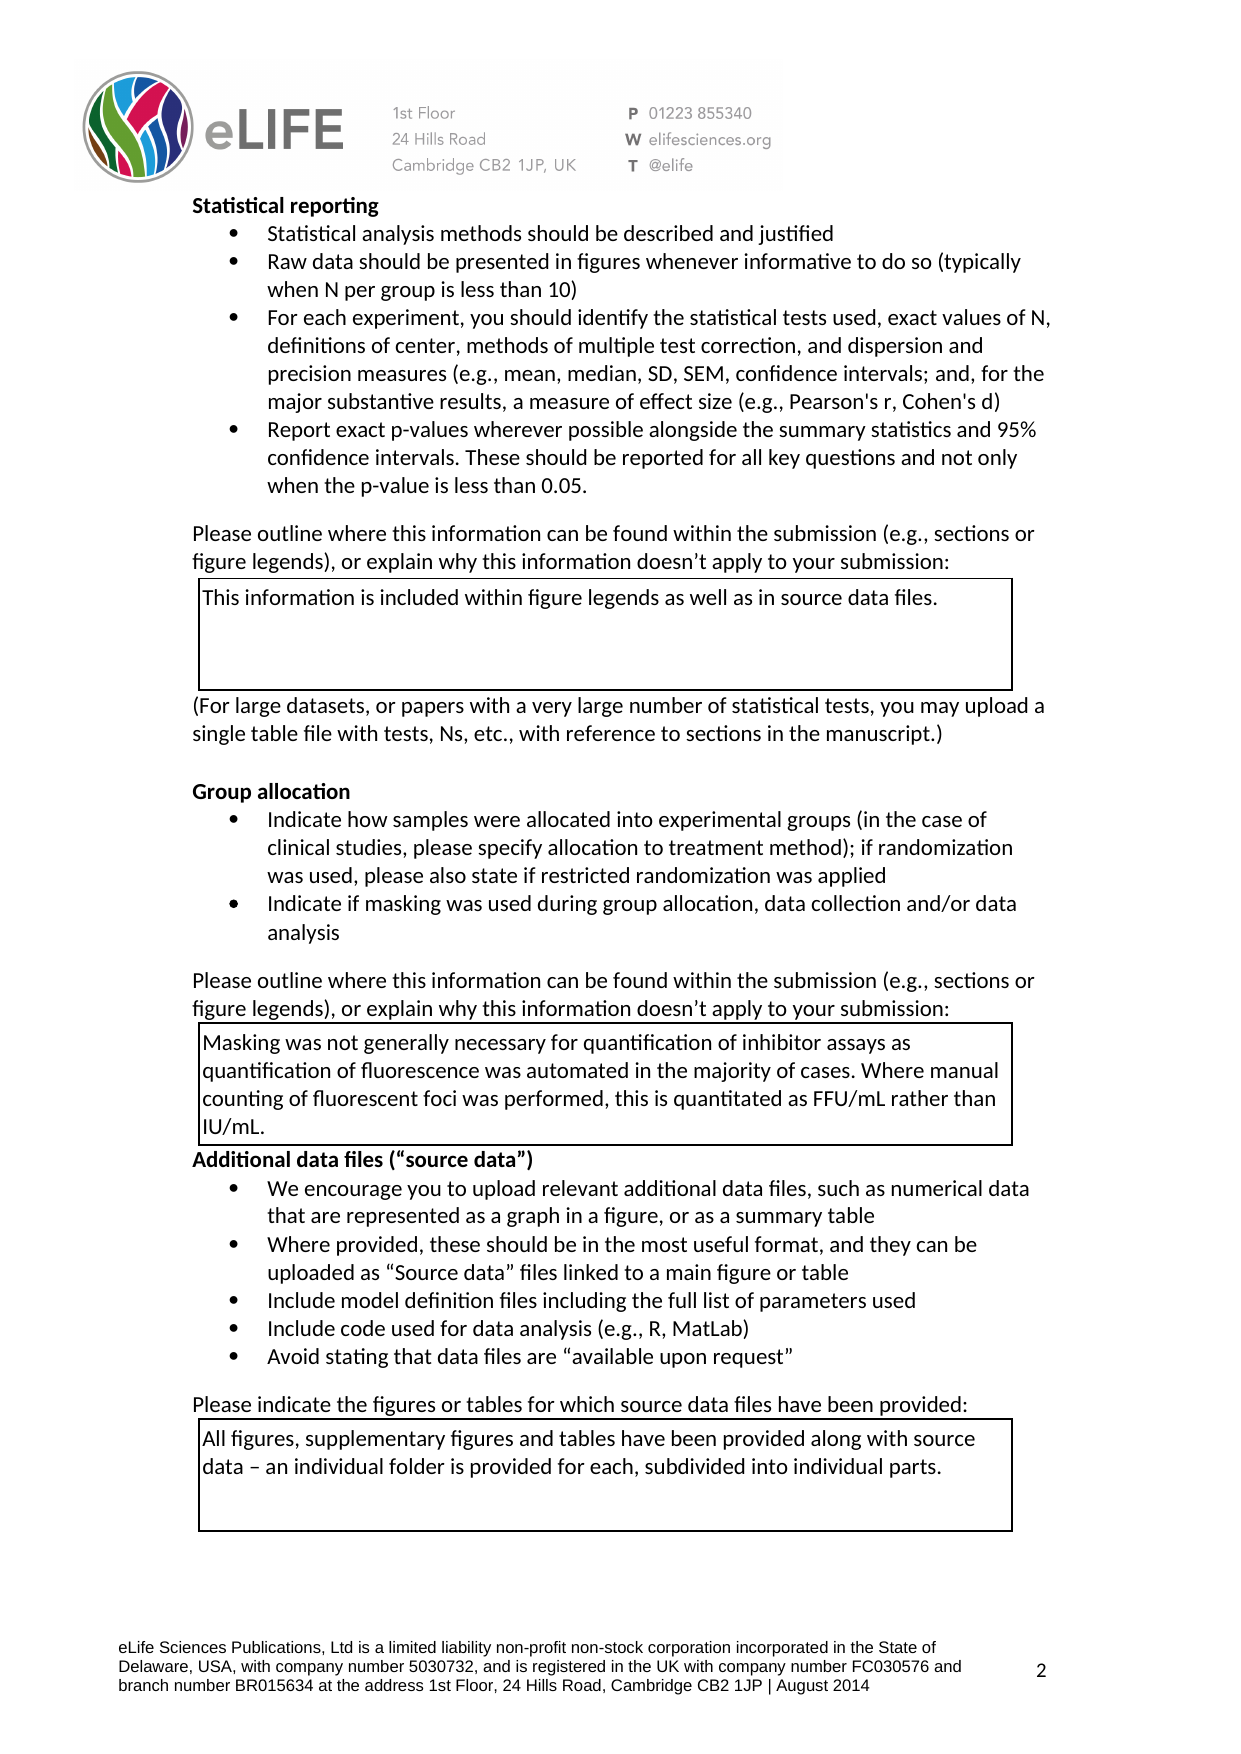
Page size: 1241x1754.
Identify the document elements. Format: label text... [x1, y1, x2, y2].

list Report exact p-values wherever possible alongside the summary statistics and 95% confidence intervals. These should be reported for all key questions and not only when the p-value is less than 0.05. [229, 415, 1053, 499]
text Masking was not generally necessary for quantification of inhibitor assays as quantification of fluorescence was automated in the majority of cases. Where manual counting of fluorescent foci was performed, this is quantitated as FFU/mL rather than IU/mL. [200, 1026, 1011, 1142]
picture [73, 59, 784, 191]
text All figures, supplementary figures and tables have been provided along with source data – an individual folder is provided for each, subdivided into individual parts. [200, 1422, 1011, 1482]
list We encourage you to upload relevant additional data files, such as numerical data that are represented as a graph in a figure, or as a summary table [229, 1174, 1053, 1230]
list Statistical analysis methods should be described and justified [229, 219, 1053, 247]
list Avoid stating that data files are “available upon request” [229, 1342, 1053, 1370]
list Indicate how samples were allocated into experimental groups (in the case of clinical studies, please specify allocation to treatment method); if randomization was used, please also state if restricted randomization was applied [229, 806, 1053, 889]
text Additional data files (“source data”) [192, 1052, 1053, 1174]
text Statistical reporting [192, 191, 1053, 219]
list Include model definition files including the full list of parameters used [229, 1286, 1053, 1314]
text Please indicate the figures or tables for which source data files have been provided: [192, 1390, 1053, 1418]
list Where provided, these should be in the most useful format, and they can be uploaded as “Source data” files linked to a main figure or table [229, 1230, 1053, 1286]
text This information is included within figure legends as well as in source data files. [200, 581, 1011, 613]
text Group allocation [192, 777, 1053, 806]
list For each experiment, you should identify the statistical tests used, exact values of N, definitions of center, methods of multiple test correction, and dispersion and precision measures (e.g., mean, median, SD, SEM, confidence intervals; and, for the major substantive results, a measure of effect size (e.g., Pearson's r, Cohen's d) [229, 303, 1053, 415]
list Indicate if masking was used during group allocation, data collection and/or data analysis [229, 889, 1053, 946]
list Raw data should be presented in figures whenever informative to do so (typically when N per group is less than 10) [229, 247, 1053, 303]
text (For large datasets, or papers with a very large number of statistical tests, you may upload a single table file with tests, Ns, etc., with reference to sections in the manuscript.) [192, 603, 1053, 747]
list Include code used for data analysis (e.g., R, MatLab) [229, 1314, 1053, 1342]
